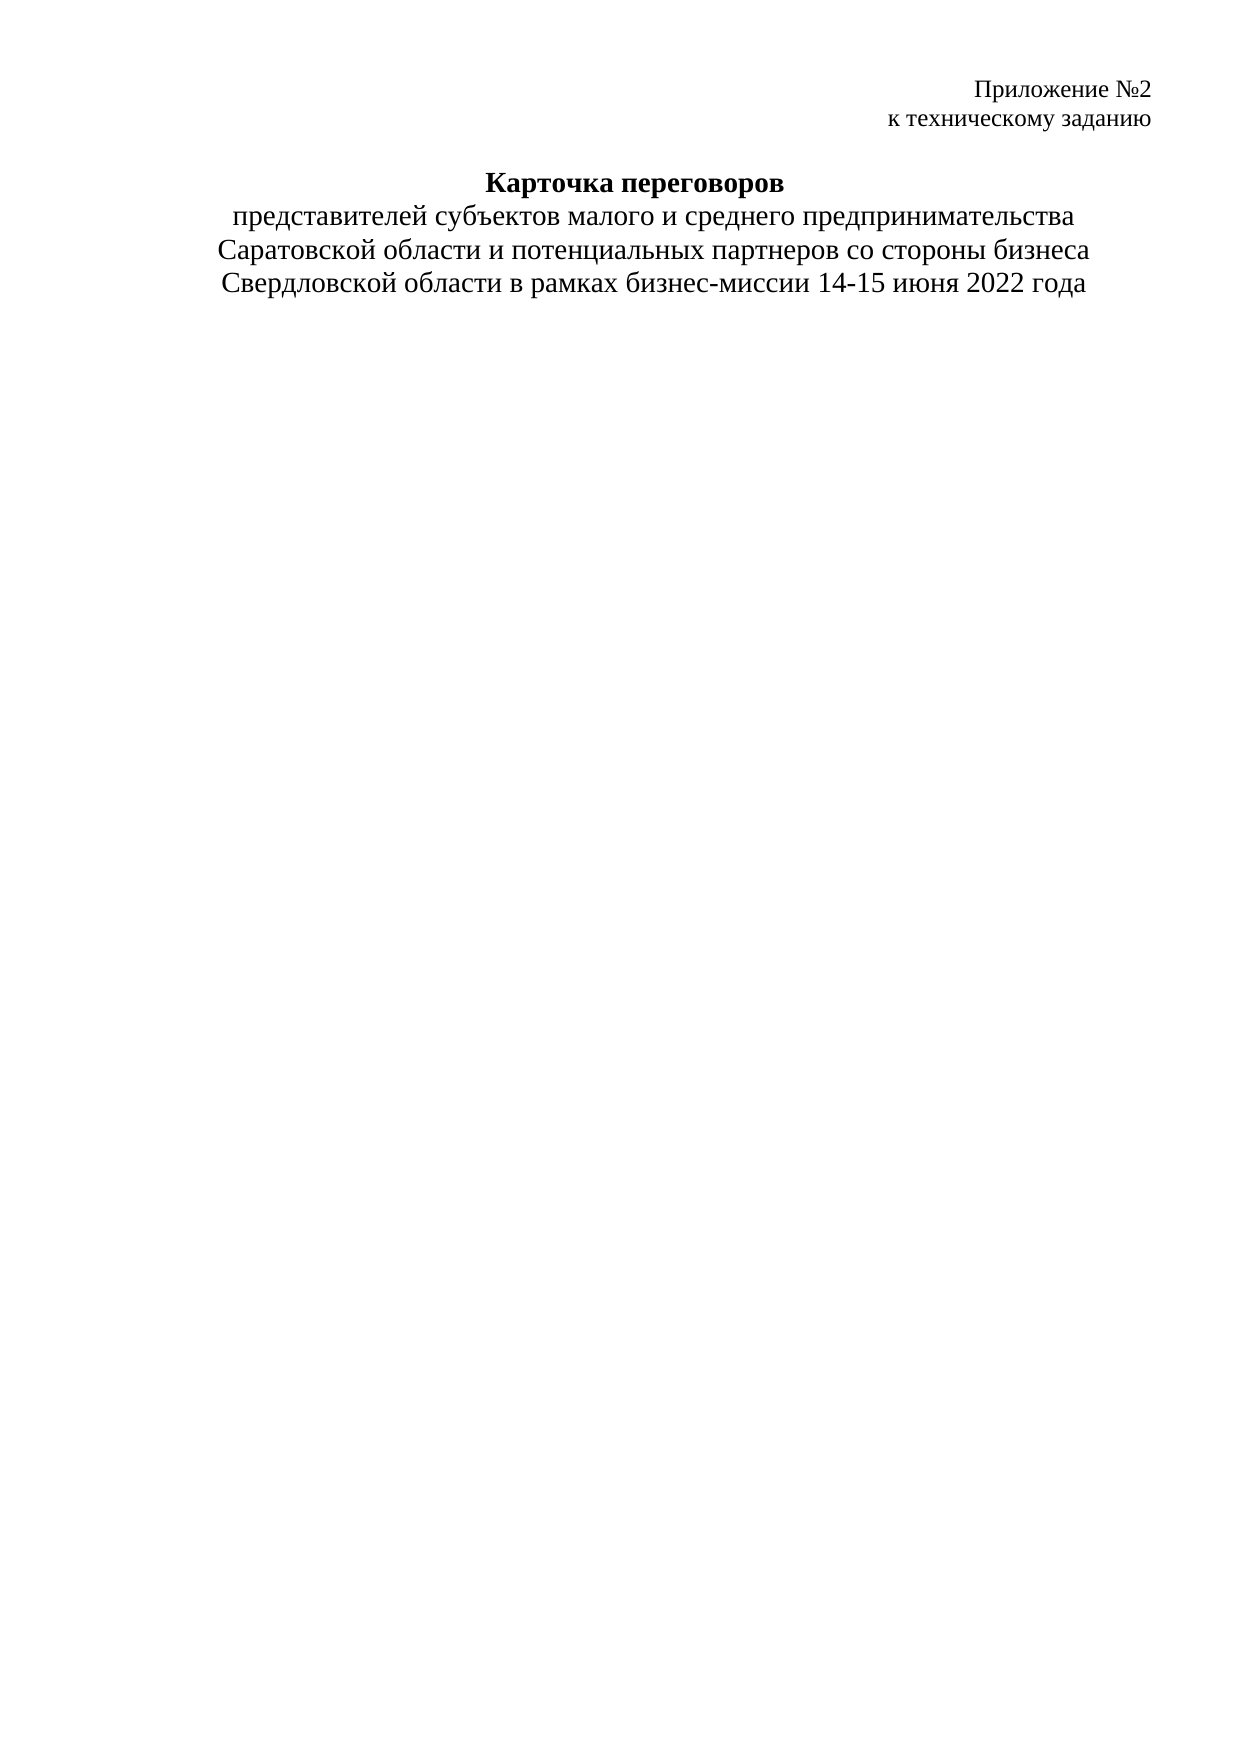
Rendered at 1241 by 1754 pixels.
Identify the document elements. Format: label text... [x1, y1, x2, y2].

text Карточка переговоров [118, 165, 1152, 198]
text Приложение №2 [156, 74, 1152, 103]
text представителей субъектов малого и среднего предпринимательства Саратовской области и потенциальных партнеров со стороны бизнеса Свердловской области в рамках бизнес-миссии 14-15 июня 2022 года [156, 198, 1152, 299]
text к техническому заданию [156, 103, 1152, 131]
